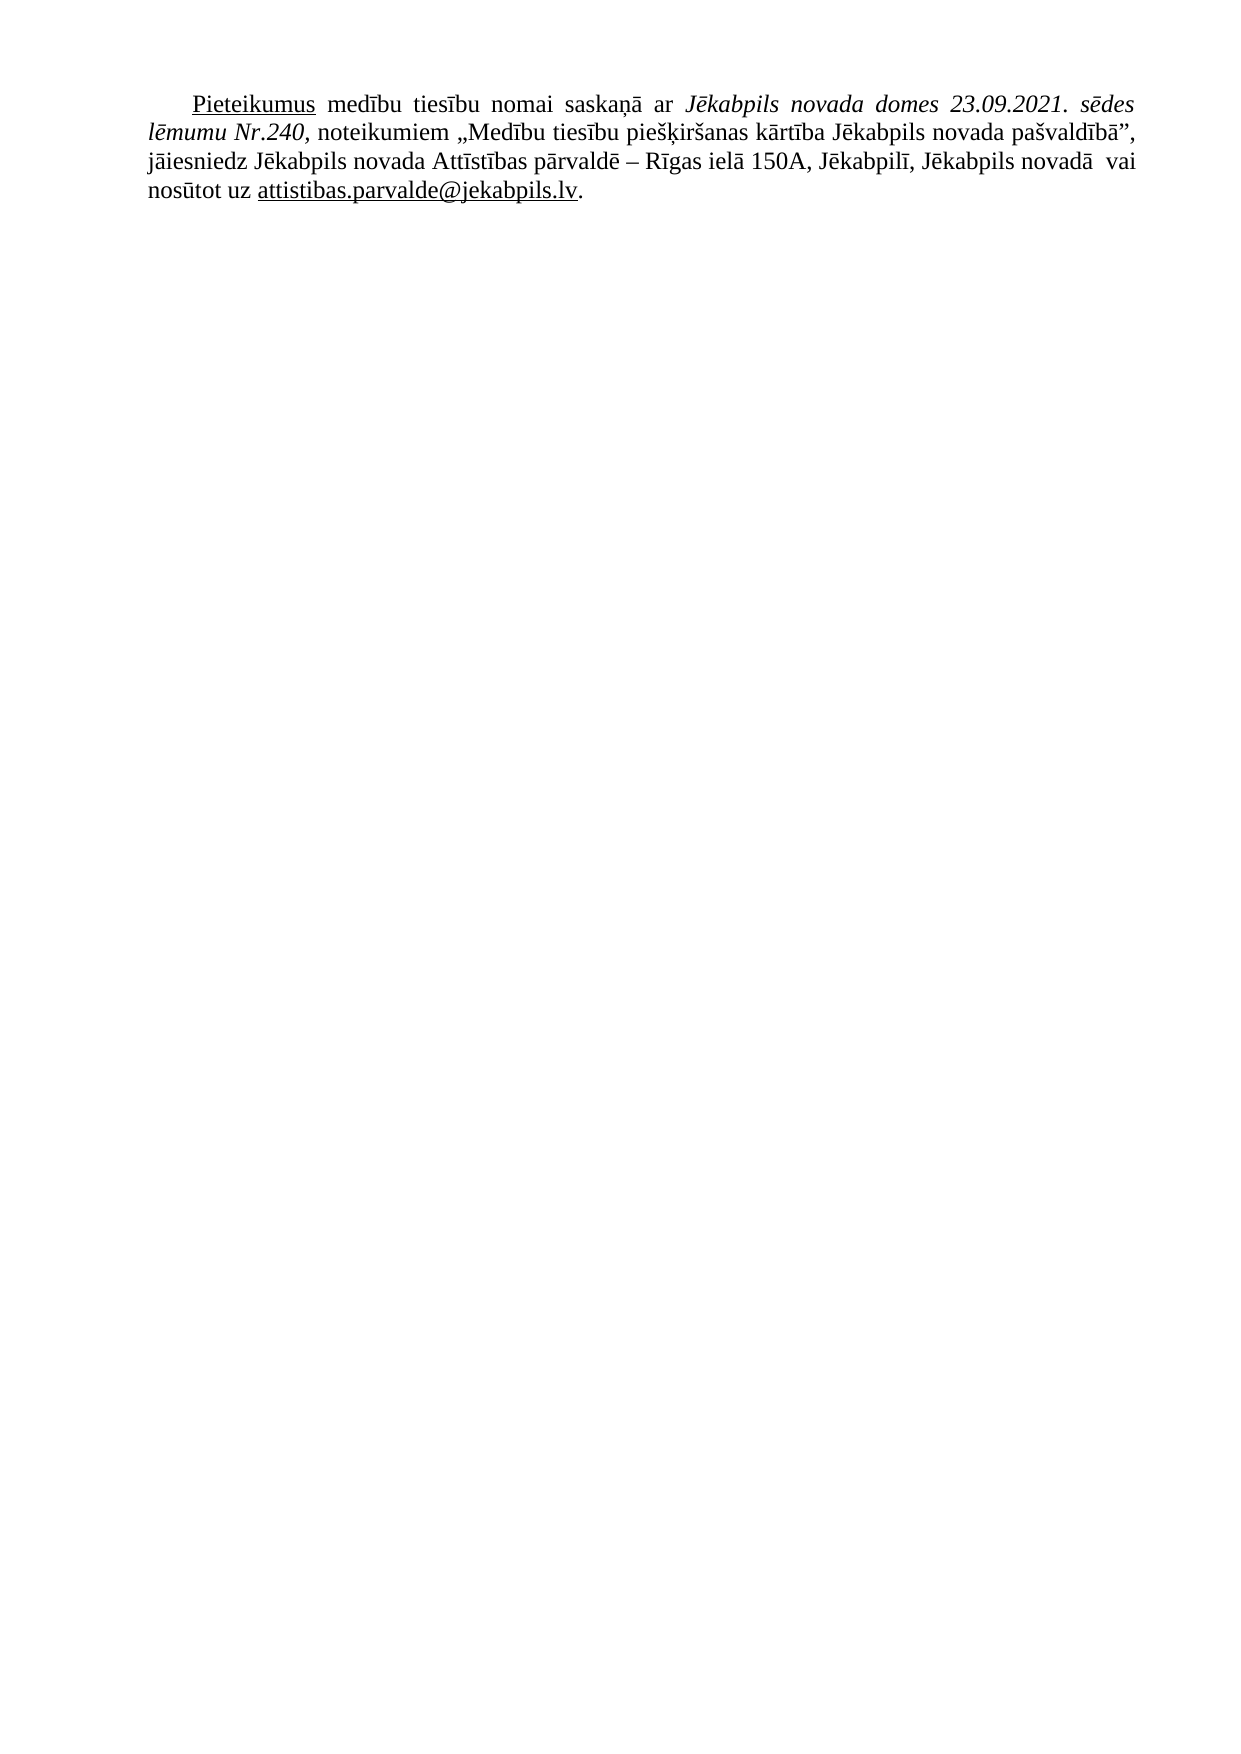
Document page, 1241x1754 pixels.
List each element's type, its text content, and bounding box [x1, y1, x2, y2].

text Pieteikumus medību tiesību nomai saskaņā ar Jēkabpils novada domes 23.09.2021. sēdes lēmumu Nr.240, noteikumiem „Medību tiesību piešķiršanas kārtība Jēkabpils novada pašvaldībā”, jāiesniedz Jēkabpils novada Attīstības pārvaldē – Rīgas ielā 150A, Jēkabpilī, Jēkabpils novadā vai nosūtot uz attistibas.parvalde@jekabpils.lv. [148, 89, 1137, 204]
